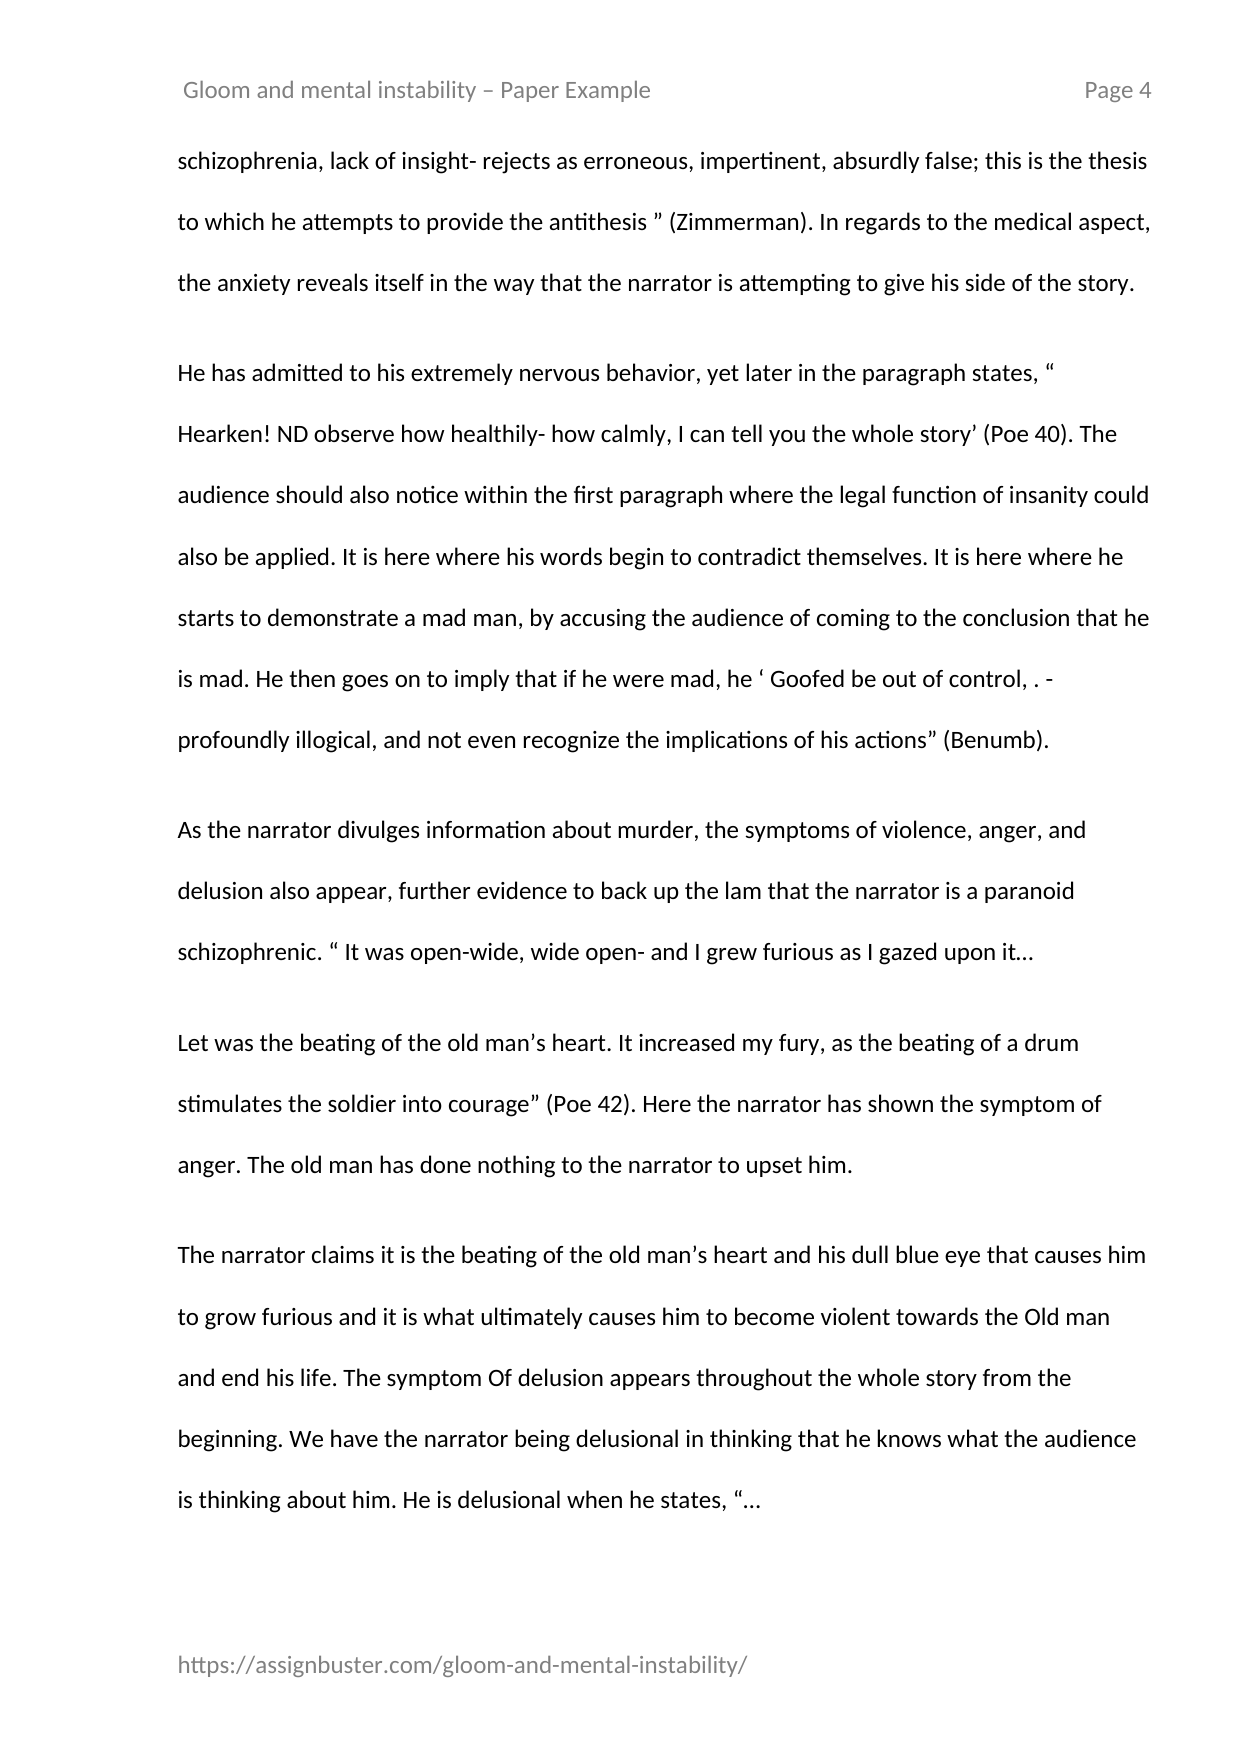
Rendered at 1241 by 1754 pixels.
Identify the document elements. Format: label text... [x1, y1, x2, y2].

text The narrator claims it is the beating of the old man’s heart and his dull blue eye that causes him to grow furious and it is what ultimately causes him to become violent towards the Old man and end his life. The symptom Of delusion appears throughout the whole story from the beginning. We have the narrator being delusional in thinking that he knows what the audience is thinking about him. He is delusional when he states, “… [177, 1239, 1152, 1514]
text Let was the beating of the old man’s heart. It increased my fury, as the beating of a drum stimulates the soldier into courage” (Poe 42). Here the narrator has shown the symptom of anger. The old man has done nothing to the narrator to upset him. [177, 1027, 1152, 1179]
text As the narrator divulges information about murder, the symptoms of violence, anger, and delusion also appear, further evidence to back up the lam that the narrator is a paranoid schizophrenic. “ It was open-wide, wide open- and I grew furious as I gazed upon it… [177, 814, 1152, 967]
text He has admitted to his extremely nervous behavior, yet later in the paragraph states, “ Hearken! ND observe how healthily- how calmly, I can tell you the whole story’ (Poe 40). The audience should also notice within the first paragraph where the legal function of insanity could also be applied. It is here where his words begin to contradict themselves. It is here where he starts to demonstrate a mad man, by accusing the audience of coming to the conclusion that he is mad. He then goes on to imply that if he were mad, he ‘ Goofed be out of control, . -profoundly illogical, and not even recognize the implications of his actions” (Benumb). [177, 358, 1152, 754]
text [177, 145, 1152, 298]
